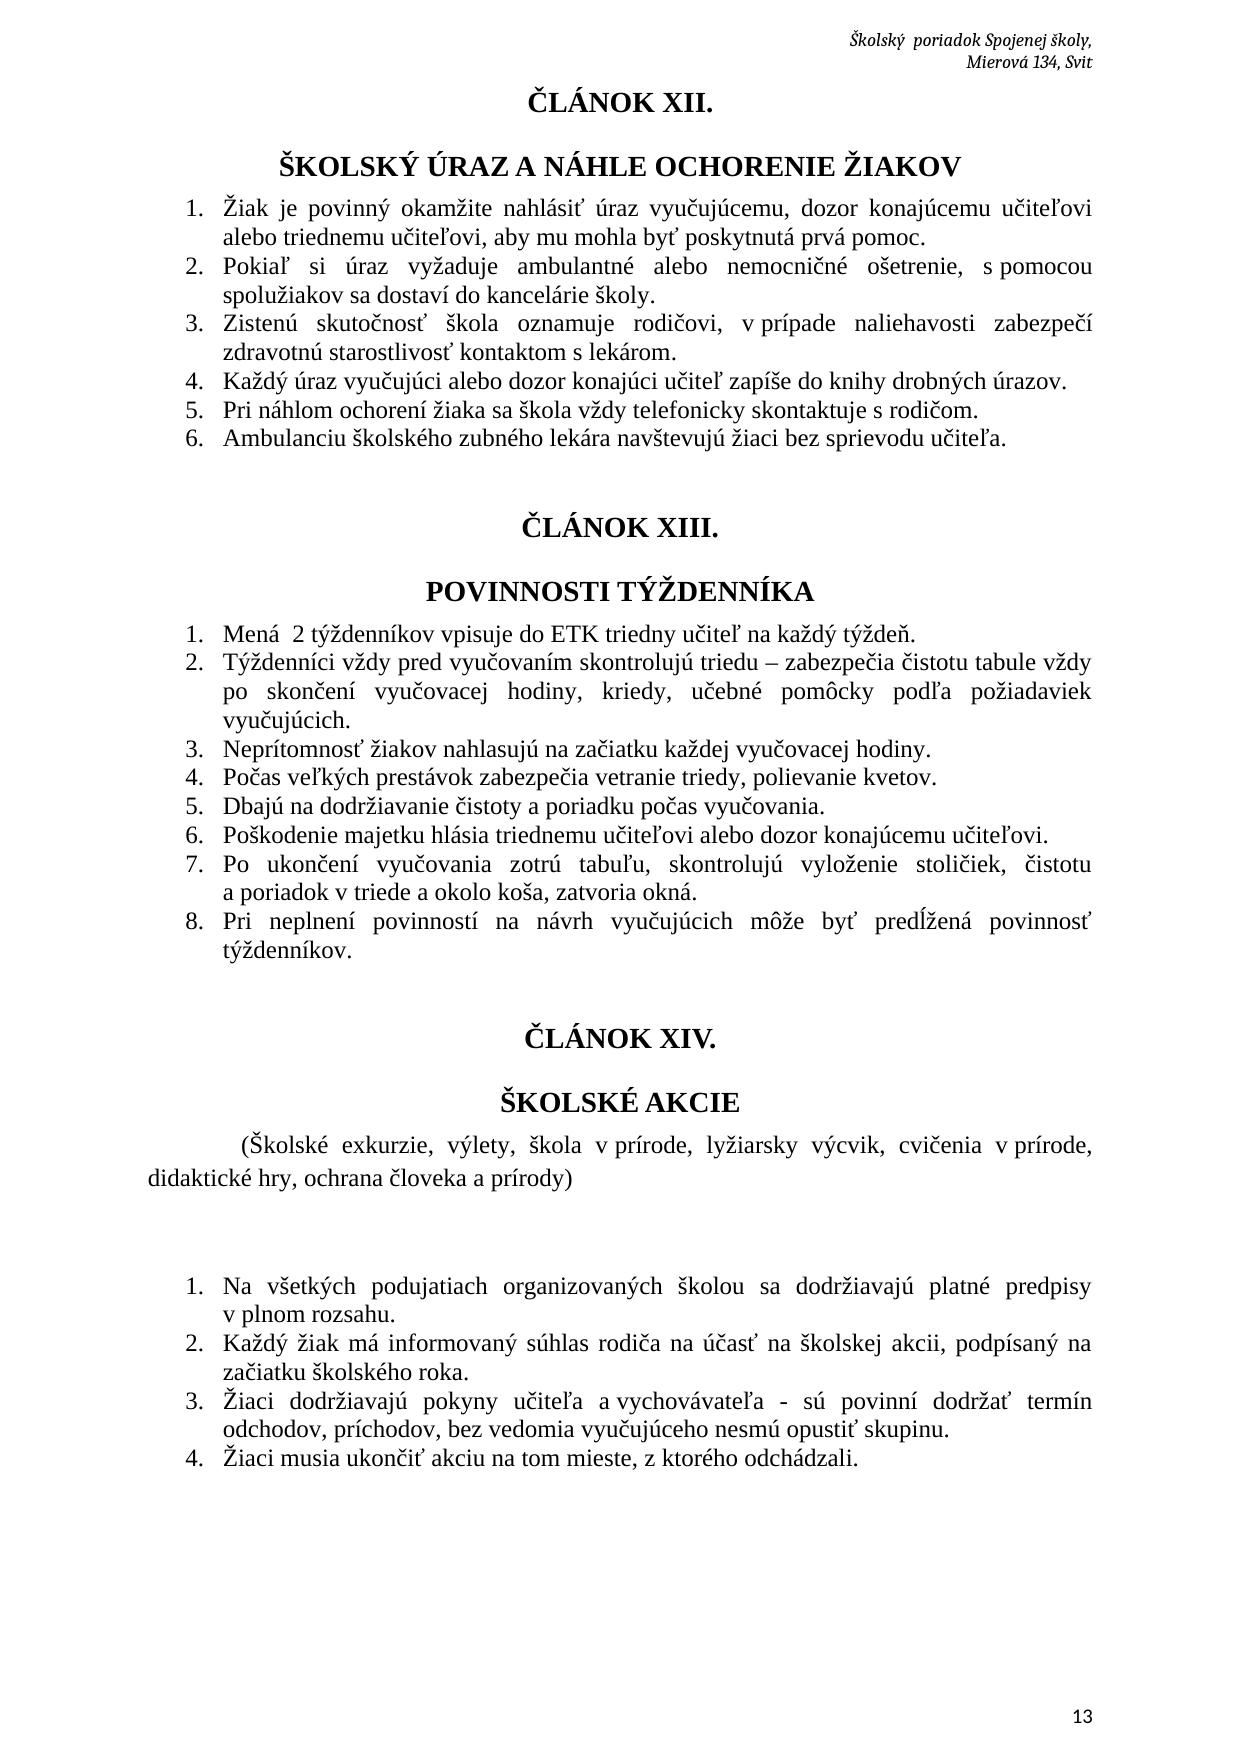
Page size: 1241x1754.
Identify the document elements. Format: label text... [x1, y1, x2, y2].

list Každý žiak má informovaný súhlas rodiča na účasť na školskej akcii, podpísaný na začiatku školského roka. [185, 1328, 1093, 1386]
list Počas veľkých prestávok zabezpečia vetranie triedy, polievanie kvetov. [185, 762, 1093, 791]
text (Školské exkurzie, výlety, škola v prírode, lyžiarsky výcvik, cvičenia v prírode, didaktické hry, ochrana človeka a prírody) [148, 1130, 1093, 1192]
list Pri neplnení povinností na návrh vyučujúcich môže byť predĺžená povinnosť týždenníkov. [185, 906, 1093, 964]
list Žiak je povinný okamžite nahlásiť úraz vyučujúcemu, dozor konajúcemu učiteľovi alebo triednemu učiteľovi, aby mu mohla byť poskytnutá prvá pomoc. [185, 193, 1093, 251]
subtitle POVINNOSTI TÝŽDENNÍKA [148, 574, 1093, 607]
list Ambulanciu školského zubného lekára navštevujú žiaci bez sprievodu učiteľa. [185, 423, 1093, 452]
list Pokiaľ si úraz vyžaduje ambulantné alebo nemocničné ošetrenie, s pomocou spolužiakov sa dostaví do kancelárie školy. [185, 251, 1093, 308]
list Mená 2 týždenníkov vpisuje do ETK triedny učiteľ na každý týždeň. [185, 619, 1093, 647]
list Týždenníci vždy pred vyučovaním skontrolujú triedu – zabezpečia čistotu tabule vždy po skončení vyučovacej hodiny, kriedy, učebné pomôcky podľa požiadaviek vyučujúcich. [185, 647, 1093, 734]
subtitle ČLÁNOK XIII. [148, 510, 1093, 544]
list Na všetkých podujatiach organizovaných školou sa dodržiavajú platné predpisy v plnom rozsahu. [185, 1271, 1093, 1328]
subtitle ŠKOLSKÝ ÚRAZ A NÁHLE OCHORENIE ŽIAKOV [148, 149, 1093, 182]
list Žiaci musia ukončiť akciu na tom mieste, z ktorého odchádzali. [185, 1443, 1093, 1472]
list Pri náhlom ochorení žiaka sa škola vždy telefonicky skontaktuje s rodičom. [185, 395, 1093, 423]
subtitle ŠKOLSKÉ AKCIE [148, 1085, 1093, 1119]
list Každý úraz vyučujúci alebo dozor konajúci učiteľ zapíše do knihy drobných úrazov. [185, 366, 1093, 395]
list Žiaci dodržiavajú pokyny učiteľa a vychovávateľa - sú povinní dodržať termín odchodov, príchodov, bez vedomia vyučujúceho nesmú opustiť skupinu. [185, 1386, 1093, 1443]
list Zistenú skutočnosť škola oznamuje rodičovi, v prípade naliehavosti zabezpečí zdravotnú starostlivosť kontaktom s lekárom. [185, 308, 1093, 366]
list Poškodenie majetku hlásia triednemu učiteľovi alebo dozor konajúcemu učiteľovi. [185, 820, 1093, 849]
subtitle ČLÁNOK XIV. [148, 1022, 1093, 1055]
list Neprítomnosť žiakov nahlasujú na začiatku každej vyučovacej hodiny. [185, 734, 1093, 762]
list Dbajú na dodržiavanie čistoty a poriadku počas vyučovania. [185, 791, 1093, 820]
subtitle ČLÁNOK XII. [148, 85, 1093, 119]
list Po ukončení vyučovania zotrú tabuľu, skontrolujú vyloženie stoličiek, čistotu a poriadok v triede a okolo koša, zatvoria okná. [185, 849, 1093, 906]
